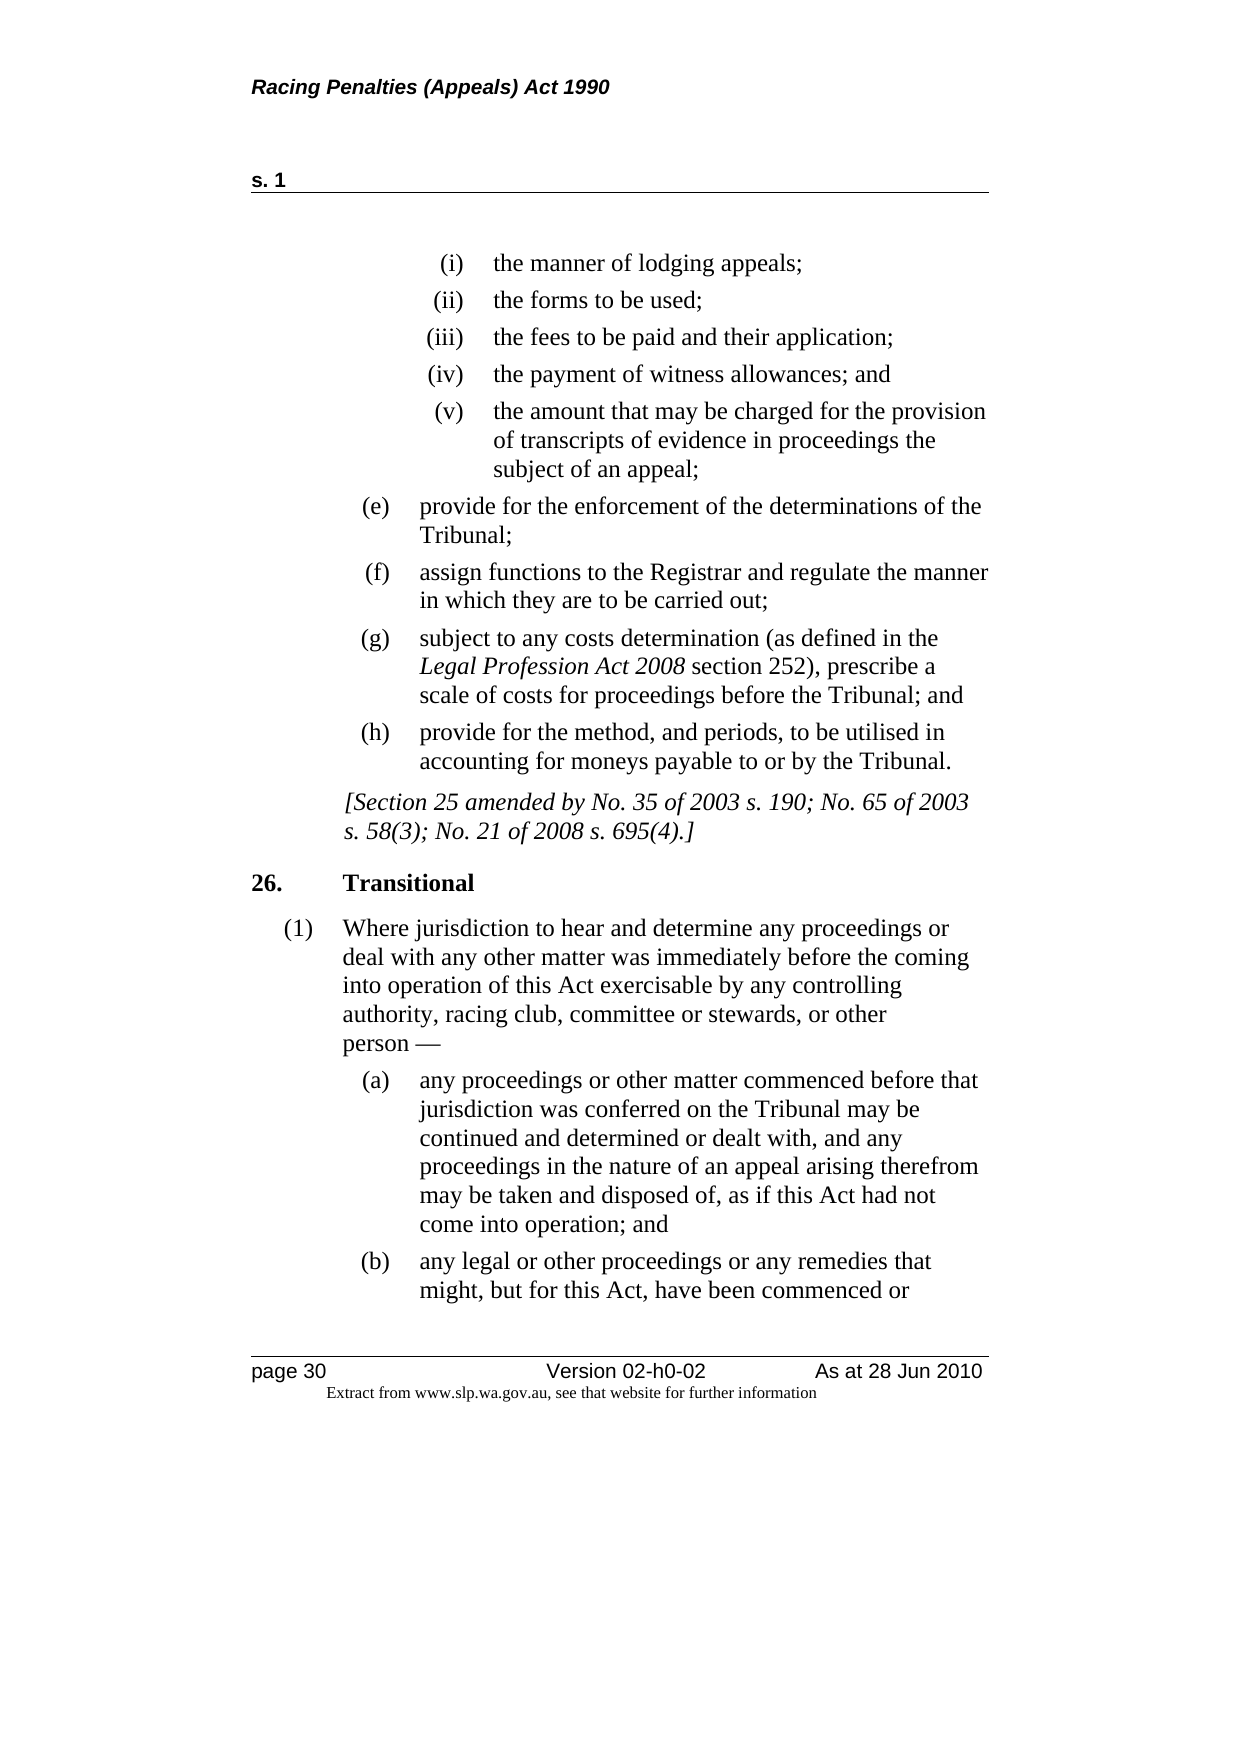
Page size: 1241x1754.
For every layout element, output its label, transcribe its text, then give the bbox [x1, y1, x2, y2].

text (a) any proceedings or other matter commenced before that jurisdiction was conferred on the Tribunal may be continued and determined or dealt with, and any proceedings in the nature of an appeal arising therefrom may be taken and disposed of, as if this Act had not come into operation; and [251, 1065, 989, 1238]
text (iv) the payment of witness allowances; and [251, 359, 989, 388]
text (ii) the forms to be used; [251, 285, 989, 314]
text (g) subject to any costs determination (as defined in the Legal Profession Act 2008 section 252), prescribe a scale of costs for proceedings before the Tribunal; and [251, 623, 989, 709]
text (v) the amount that may be charged for the provision of transcripts of evidence in proceedings the subject of an appeal; [251, 396, 989, 483]
text (1) Where jurisdiction to hear and determine any proceedings or deal with any other matter was immediately before the coming into operation of this Act exercisable by any controlling authority, racing club, committee or stewards, or other person — [251, 913, 989, 1057]
text (f) assign functions to the Registrar and regulate the manner in which they are to be carried out; [251, 557, 989, 614]
text (i) the manner of lodging appeals; [251, 248, 989, 277]
text (h) provide for the method, and periods, to be utilised in accounting for moneys payable to or by the Tribunal. [251, 717, 989, 775]
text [251, 1246, 989, 1303]
text (e) provide for the enforcement of the determinations of the Tribunal; [251, 491, 989, 548]
subtitle 26. Transitional [251, 868, 989, 896]
text (iii) the fees to be paid and their application; [251, 322, 989, 351]
text [Section 25 amended by No. 35 of 2003 s. 190; No. 65 of 2003 s. 58(3); No. 21 of 2008 s. 695(4).] [251, 787, 989, 845]
